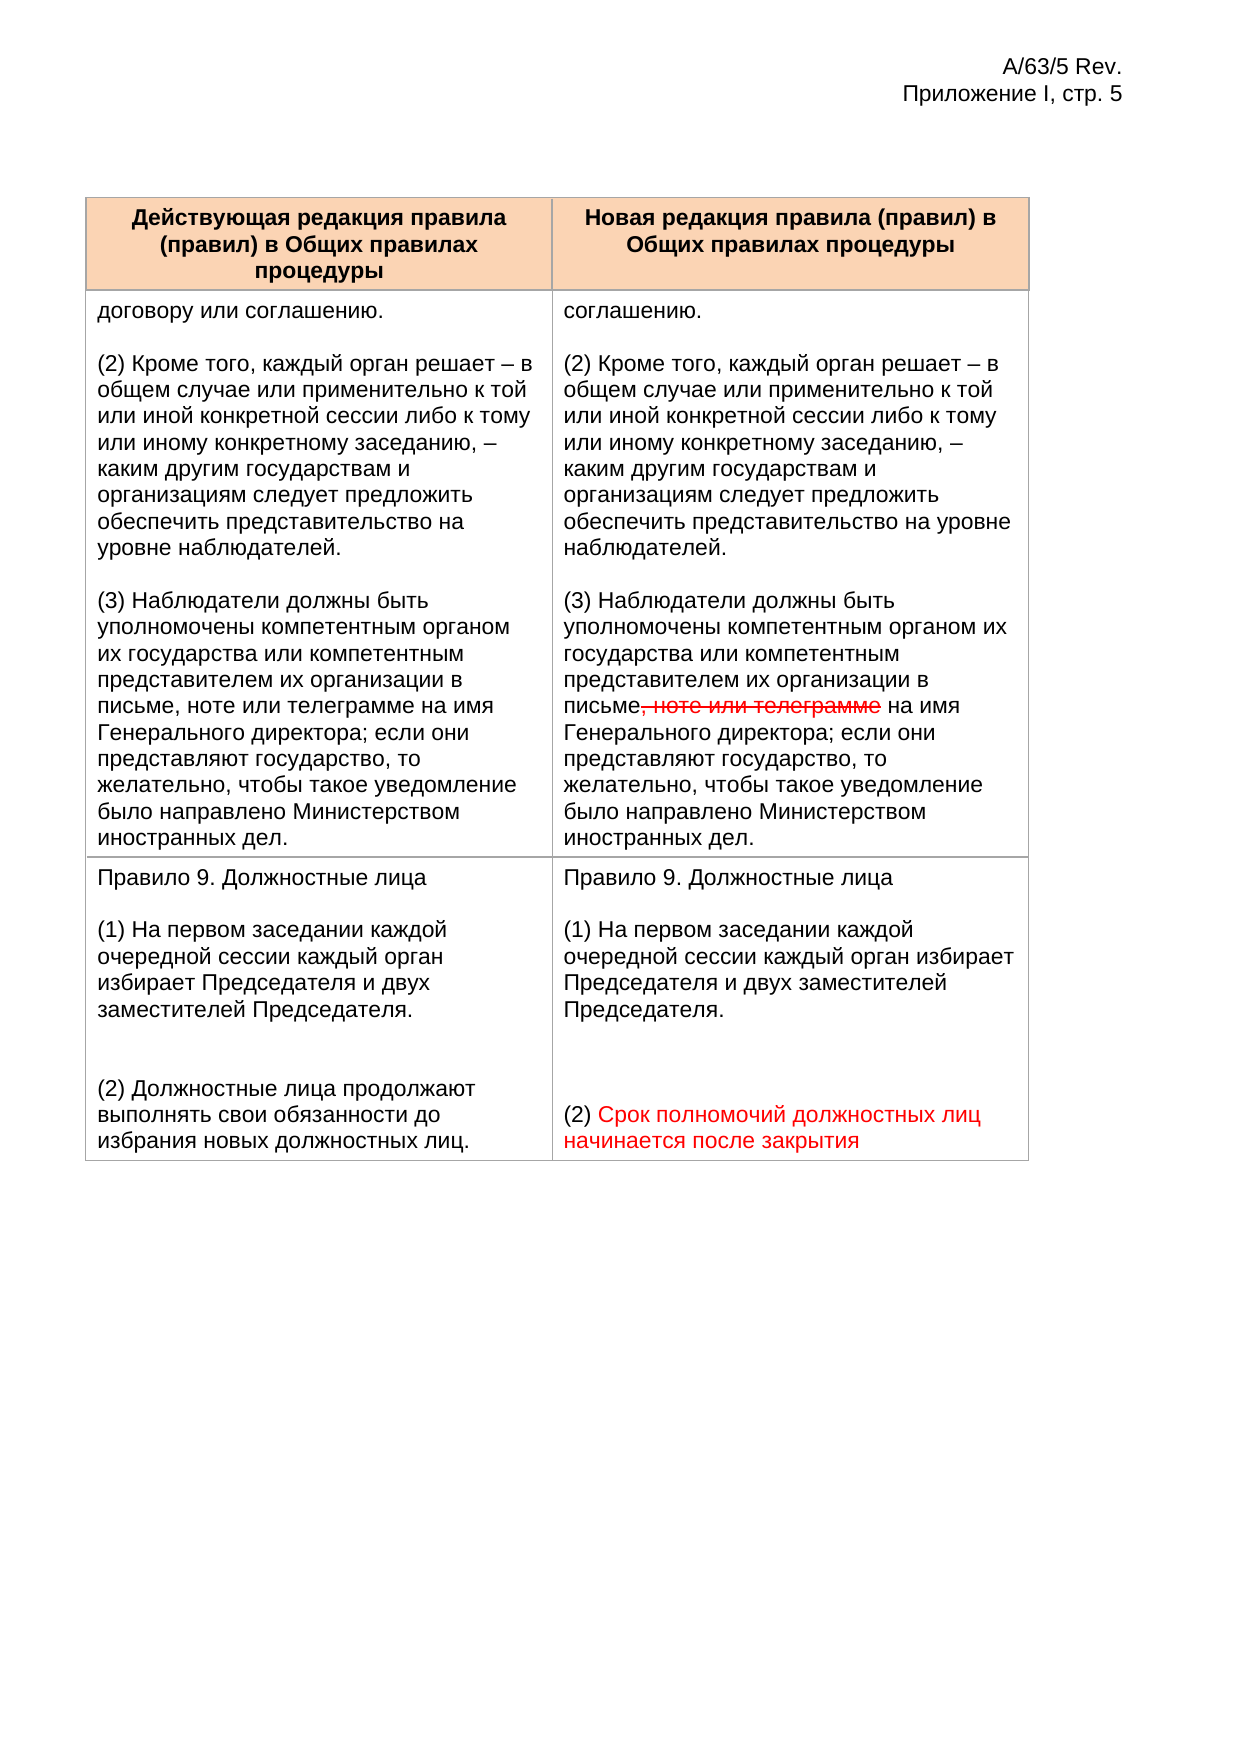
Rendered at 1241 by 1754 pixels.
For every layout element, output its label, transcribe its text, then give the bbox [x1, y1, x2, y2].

table_cell Правило 9. Должностные лица (1) На первом заседании каждой очередной сессии каждый орган избирает Председателя и двух заместителей Председателя. (2) Срок полномочий должностных лиц начинается после закрытия заключительного заседания сессии, на которой они были избраны. Должностные лица продолжают выполнять свои обязанности до избрания новых должностных лиц начала срока полномочий новоизбранных должностных лиц. (3) Слагающие свои полномочия Председатель и заместители Председателя не могут претендовать на немедленное переизбрание на должность, которую они покидают. [553, 858, 1028, 1159]
table_cell Правило 8. Наблюдатели (1) Генеральный директор предлагает обеспечить представительство на уровне наблюдателей таким государствам и межправительственным организациям, которые имеют статус наблюдателя согласно тому или иному договору или соглашению. (2) Кроме того, каждый орган решает – в общем случае или применительно к той или иной конкретной сессии либо к тому или иному конкретному заседанию, – каким другим государствам и организациям следует предложить обеспечить представительство на уровне наблюдателей. (3) Наблюдатели должны быть уполномочены компетентным органом их государства или компетентным представителем их организации в письме, ноте или телеграмме на имя Генерального директора; если они представляют государство, то желательно, чтобы такое уведомление было направлено Министерством иностранных дел. [553, 291, 1028, 856]
table_cell Правило 9. Должностные лица (1) На первом заседании каждой очередной сессии каждый орган избирает Председателя и двух заместителей Председателя. (2) Должностные лица продолжают выполнять свои обязанности до избрания новых должностных лиц. (3) Слагающие свои полномочия Председатель и заместители Председателя не могут претендовать на немедленное переизбрание на должность, которую они покидают. [86, 857, 552, 1159]
table_cell Правило 8. Наблюдатели (1) Генеральный директор предлагает обеспечить представительство на уровне наблюдателей таким государствам и межправительственным организациям, которые имеют статус наблюдателя согласно тому или иному договору или соглашению. (2) Кроме того, каждый орган решает – в общем случае или применительно к той или иной конкретной сессии либо к тому или иному конкретному заседанию, – каким другим государствам и организациям следует предложить обеспечить представительство на уровне наблюдателей. (3) Наблюдатели должны быть уполномочены компетентным органом их государства или компетентным представителем их организации в письме, ноте или телеграмме на имя Генерального директора; если они представляют государство, то желательно, чтобы такое уведомление было направлено Министерством иностранных дел. [86, 291, 552, 856]
table_header Новая редакция правила (правил) в Общих правилах процедуры [553, 198, 1028, 289]
table_header Действующая редакция правила (правил) в Общих правилах процедуры [87, 198, 552, 289]
